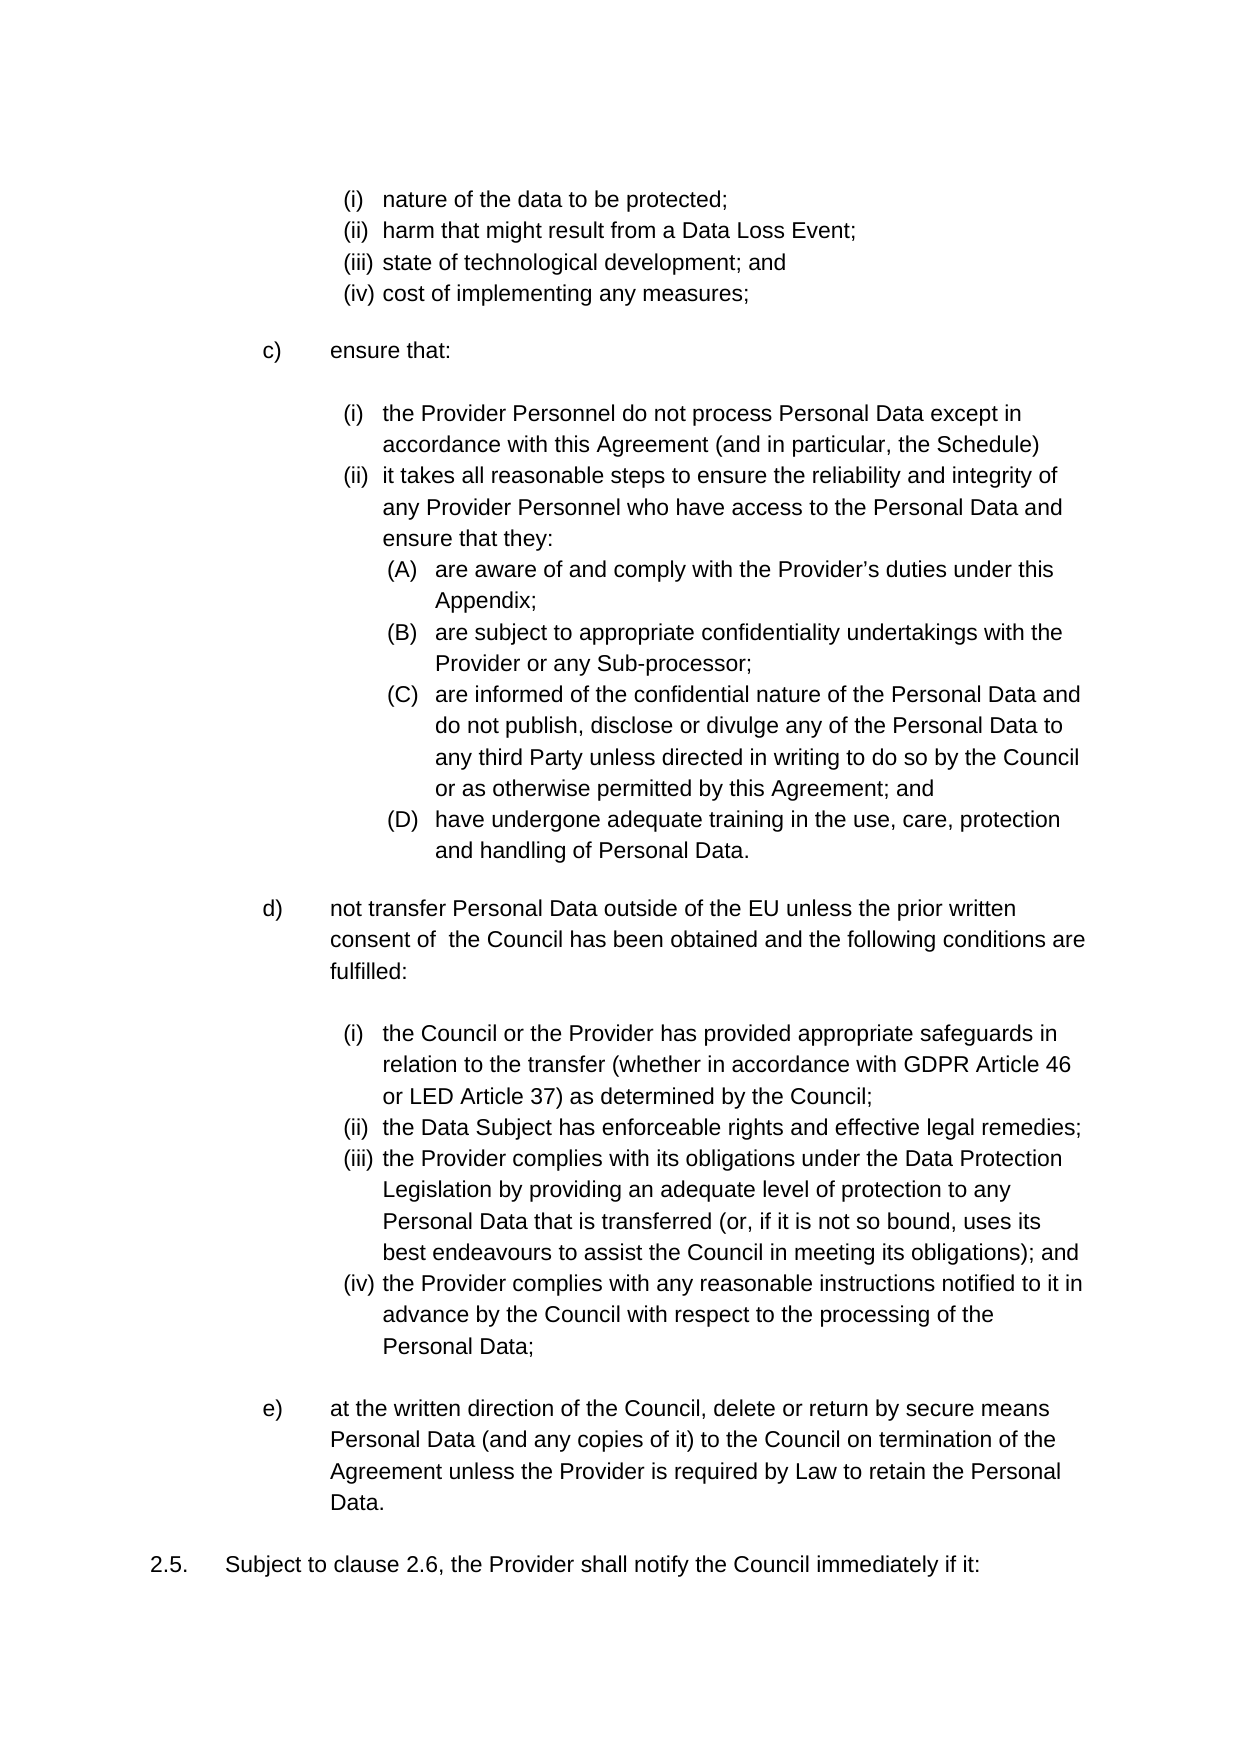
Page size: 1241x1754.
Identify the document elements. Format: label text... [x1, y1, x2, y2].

list the Provider Personnel do not process Personal Data except in accordance with this Agreement (and in particular, the Schedule) [343, 395, 1090, 458]
list are aware of and comply with the Provider’s duties under this Appendix; [387, 551, 1090, 614]
list ensure that: [262, 333, 1090, 364]
list not transfer Personal Data outside of the EU unless the prior written consent of the Council has been obtained and the following conditions are fulfilled: [262, 890, 1090, 984]
list harm that might result from a Data Loss Event; [343, 212, 1090, 244]
list nature of the data to be protected; [343, 181, 1090, 212]
list the Council or the Provider has provided appropriate safeguards in relation to the transfer (whether in accordance with GDPR Article 46 or LED Article 37) as determined by the Council; [343, 1015, 1090, 1109]
list are informed of the confidential nature of the Personal Data and do not publish, disclose or divulge any of the Personal Data to any third Party unless directed in writing to do so by the Council or as otherwise permitted by this Agreement; and [387, 676, 1090, 801]
list are subject to appropriate confidentiality undertakings with the Provider or any Sub-processor; [387, 614, 1090, 676]
list the Provider complies with any reasonable instructions notified to it in advance by the Council with respect to the processing of the Personal Data; [343, 1265, 1090, 1359]
list state of technological development; and [343, 244, 1090, 275]
list cost of implementing any measures; [343, 275, 1090, 306]
list have undergone adequate training in the use, care, protection and handling of Personal Data. [387, 801, 1090, 864]
list it takes all reasonable steps to ensure the reliability and integrity of any Provider Personnel who have access to the Personal Data and ensure that they: [343, 458, 1090, 551]
list the Data Subject has enforceable rights and effective legal remedies; [343, 1109, 1090, 1140]
list Subject to clause 2.6, the Provider shall notify the Council immediately if it: [150, 1546, 1090, 1578]
list the Provider complies with its obligations under the Data Protection Legislation by providing an adequate level of protection to any Personal Data that is transferred (or, if it is not so bound, uses its best endeavours to assist the Council in meeting its obligations); and [343, 1140, 1090, 1265]
list at the written direction of the Council, delete or return by secure means Personal Data (and any copies of it) to the Council on termination of the Agreement unless the Provider is required by Law to retain the Personal Data. [262, 1390, 1090, 1515]
